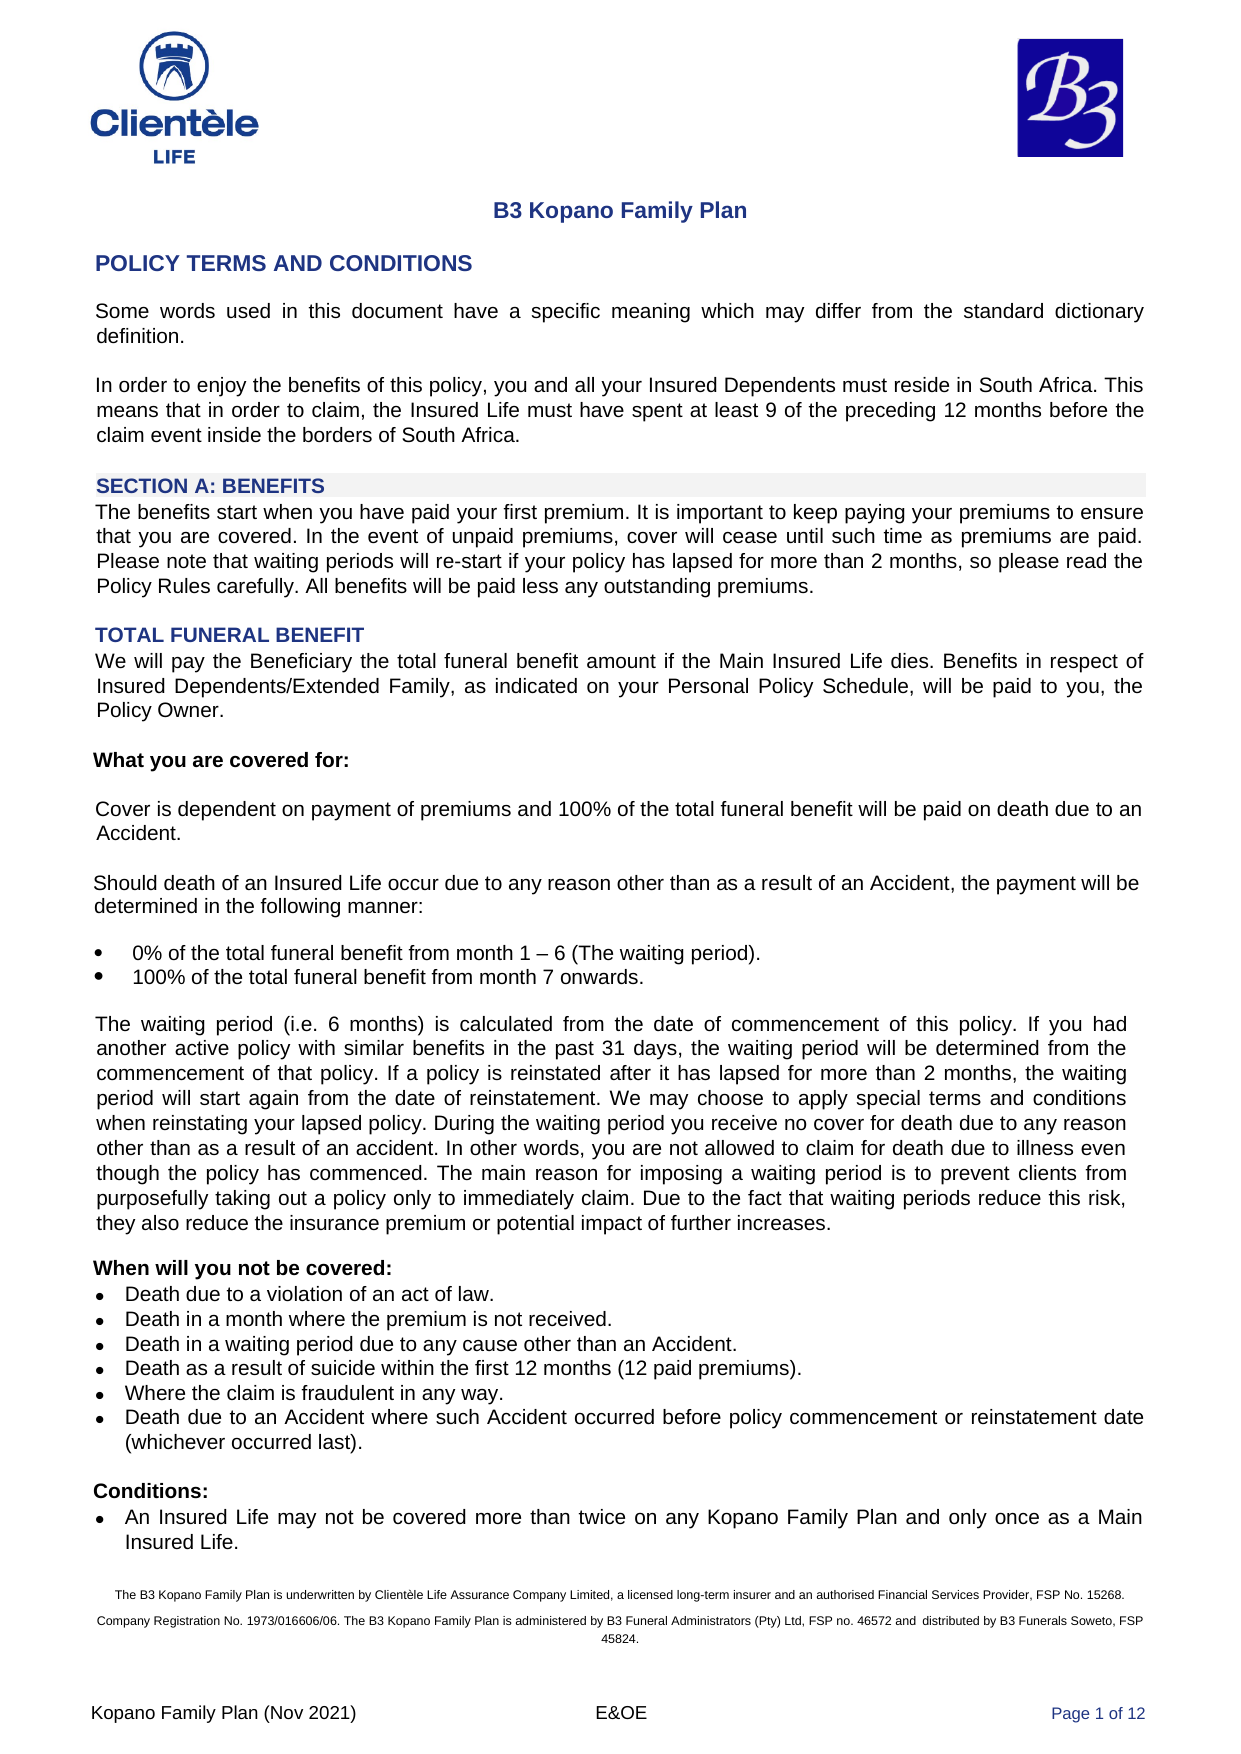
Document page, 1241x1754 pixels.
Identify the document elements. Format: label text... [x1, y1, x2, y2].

text What you are covered for: [93, 747, 1146, 771]
list 0% of the total funeral benefit from month 1 – 6 (The waiting period). [94, 941, 1144, 964]
text B3 Kopano Family Plan [94, 197, 1146, 224]
text Some words used in this document have a specific meaning which may differ from the standard dictionary definition. [95, 299, 1146, 348]
list An Insured Life may not be covered more than twice on any Kopano Family Plan and only once as a Main Insured Life. [95, 1504, 1146, 1553]
picture [62, 3, 281, 188]
list 100% of the total funeral benefit from month 7 onwards. [94, 964, 1144, 989]
text The benefits start when you have paid your first premium. It is important to keep paying your premiums to ensure that you are covered. In the event of unpaid premiums, cover will cease until such time as premiums are paid. Please note that waiting periods will re-start if your policy has lapsed for more than 2 months, so please read the Policy Rules carefully. All benefits will be paid less any outstanding premiums. [95, 499, 1146, 598]
list Death as a result of suicide within the first 12 months (12 paid premiums). [95, 1356, 1146, 1380]
subtitle TOTAL FUNERAL BENEFIT [95, 623, 1146, 647]
text Should death of an Insured Life occur due to any reason other than as a result of an Accident, the payment will be determined in the following manner: [93, 870, 1144, 918]
subtitle SECTION A: BENEFITS [96, 473, 1146, 497]
list Where the claim is fraudulent in any way. [95, 1381, 1146, 1404]
text When will you not be covered: [93, 1256, 1146, 1279]
list Death in a month where the premium is not received. [95, 1307, 1146, 1331]
text Cover is dependent on payment of premiums and 100% of the total funeral benefit will be paid on death due to an Accident. [95, 796, 1146, 845]
picture [1017, 38, 1124, 157]
text We will pay the Beneficiary the total funeral benefit amount if the Main Insured Life dies. Benefits in respect of Insured Dependents/Extended Family, as indicated on your Personal Policy Schedule, will be paid to you, the Policy Owner. [95, 648, 1146, 722]
list Death in a waiting period due to any cause other than an Accident. [95, 1332, 1146, 1356]
list Death due to an Accident where such Accident occurred before policy commencement or reinstatement date (whichever occurred last). [95, 1405, 1146, 1454]
text In order to enjoy the benefits of this policy, you and all your Insured Dependents must reside in South Africa. This means that in order to claim, the Insured Life must have spent at least 9 of the preceding 12 months before the claim event inside the borders of South Africa. [95, 373, 1146, 446]
subtitle POLICY TERMS AND CONDITIONS [95, 250, 1146, 277]
list Death due to a violation of an act of law. [95, 1281, 1146, 1305]
text Conditions: [93, 1479, 1146, 1503]
text The waiting period (i.e. 6 months) is calculated from the date of commencement of this policy. If you had another active policy with similar benefits in the past 31 days, the waiting period will be determined from the commencement of that policy. If a policy is reinstated after it has lapsed for more than 2 months, the waiting period will start again from the date of reinstatement. We may choose to apply special terms and conditions when reinstating your lapsed policy. During the waiting period you receive no cover for death due to any reason other than as a result of an accident. In other words, you are not allowed to claim for death due to illness even though the policy has commenced. The main reason for imposing a waiting period is to prevent clients from purposefully taking out a policy only to immediately claim. Due to the fact that waiting periods reduce this risk, they also reduce the insurance premium or potential impact of further increases. [95, 1011, 1129, 1234]
